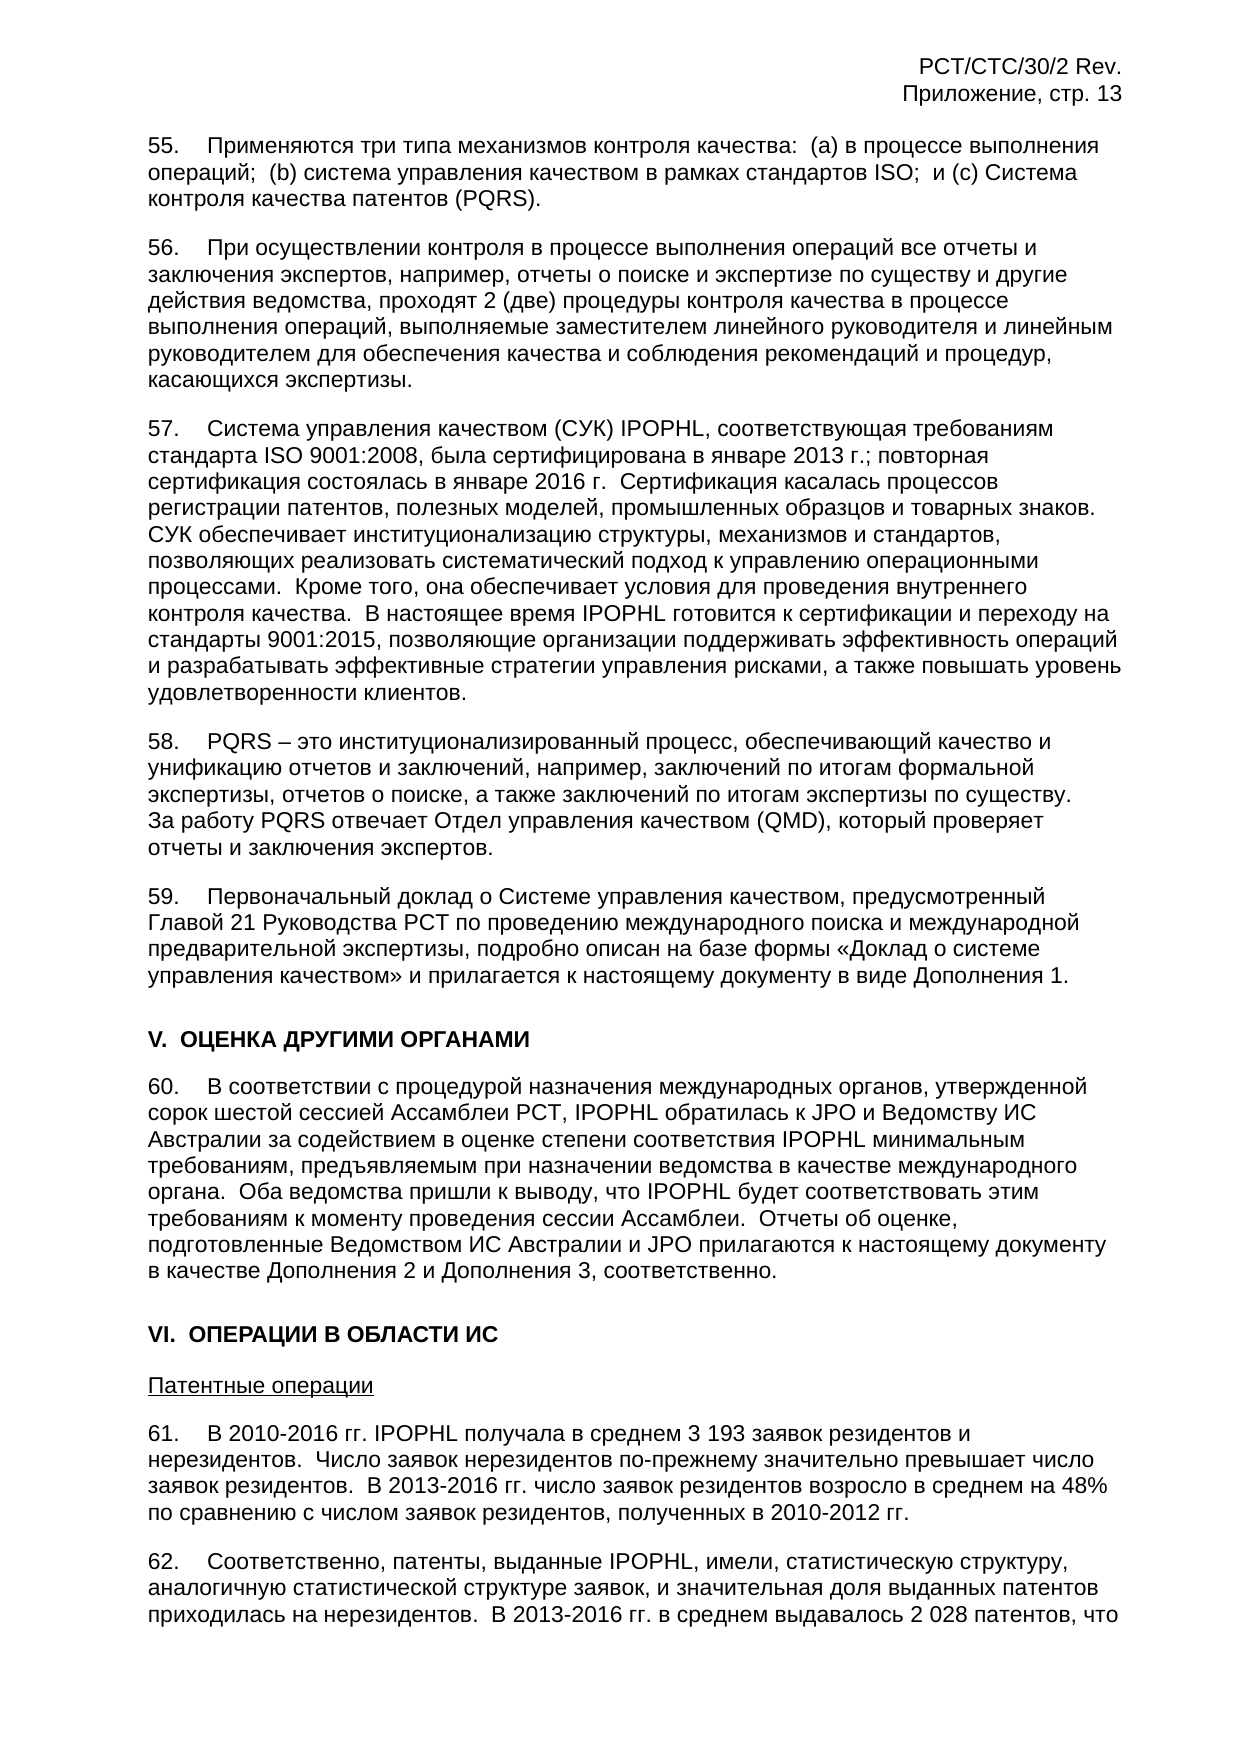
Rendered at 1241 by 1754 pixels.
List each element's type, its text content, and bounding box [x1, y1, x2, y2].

text Применяются три типа механизмов контроля качества: (a) в процессе выполнения операций; (b) система управления качеством в рамках стандартов ISO; и (c) Система контроля качества патентов (PQRS). [148, 132, 1122, 211]
text В соответствии с процедурой назначения международных органов, утвержденной сорок шестой сессией Ассамблеи РСТ, IPOPHL обратилась к JPO и Ведомству ИС Австралии за содействием в оценке степени соответствия IPOPHL минимальным требованиям, предъявляемым при назначении ведомства в качестве международного органа. Оба ведомства пришли к выводу, что IPOPHL будет соответствовать этим требованиям к моменту проведения сессии Ассамблеи. Отчеты об оценке, подготовленные Ведомством ИС Австралии и JPO прилагаются к настоящему документу в качестве Дополнения 2 и Дополнения 3, соответственно. [148, 1073, 1122, 1284]
subtitle VI. Операции в области ИС [148, 1321, 1122, 1347]
text Первоначальный доклад о Системе управления качеством, предусмотренный Главой 21 Руководства PCT по проведению международного поиска и международной предварительной экспертизы, подробно описан на базе формы «Доклад о системе управления качеством» и прилагается к настоящему документу в виде Дополнения 1. [148, 883, 1122, 988]
text Система управления качеством (СУК) IPOPHL, соответствующая требованиям стандарта ISO 9001:2008, была сертифицирована в январе 2013 г.; повторная сертификация состоялась в январе 2016 г. Сертификация касалась процессов регистрации патентов, полезных моделей, промышленных образцов и товарных знаков. СУК обеспечивает институционализацию структуры, механизмов и стандартов, позволяющих реализовать систематический подход к управлению операционными процессами. Кроме того, она обеспечивает условия для проведения внутреннего контроля качества. В настоящее время IPOPHL готовится к сертификации и переходу на стандарты 9001:2015, позволяющие организации поддерживать эффективность операций и разрабатывать эффективные стратегии управления рисками, а также повышать уровень удовлетворенности клиентов. [148, 415, 1122, 705]
subtitle Патентные операции [148, 1372, 1122, 1399]
text При осуществлении контроля в процессе выполнения операций все отчеты и заключения экспертов, например, отчеты о поиске и экспертизе по существу и другие действия ведомства, проходят 2 (две) процедуры контроля качества в процессе выполнения операций, выполняемые заместителем линейного руководителя и линейным руководителем для обеспечения качества и соблюдения рекомендаций и процедур, касающихся экспертизы. [148, 234, 1122, 392]
text PQRS – это институционализированный процесс, обеспечивающий качество и унификацию отчетов и заключений, например, заключений по итогам формальной экспертизы, отчетов о поиске, а также заключений по итогам экспертизы по существу. За работу PQRS отвечает Отдел управления качеством (QMD), который проверяет отчеты и заключения экспертов. [148, 728, 1122, 860]
text В 2010-2016 гг. IPOPHL получала в среднем 3 193 заявок резидентов и нерезидентов. Число заявок нерезидентов по-прежнему значительно превышает число заявок резидентов. В 2013-2016 гг. число заявок резидентов возросло в среднем на 48% по сравнению с числом заявок резидентов, полученных в 2010-2012 гг. [148, 1420, 1122, 1525]
subtitle V. ОЦЕНКа ДРУГими органами [148, 1026, 1122, 1052]
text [148, 1548, 1122, 1627]
